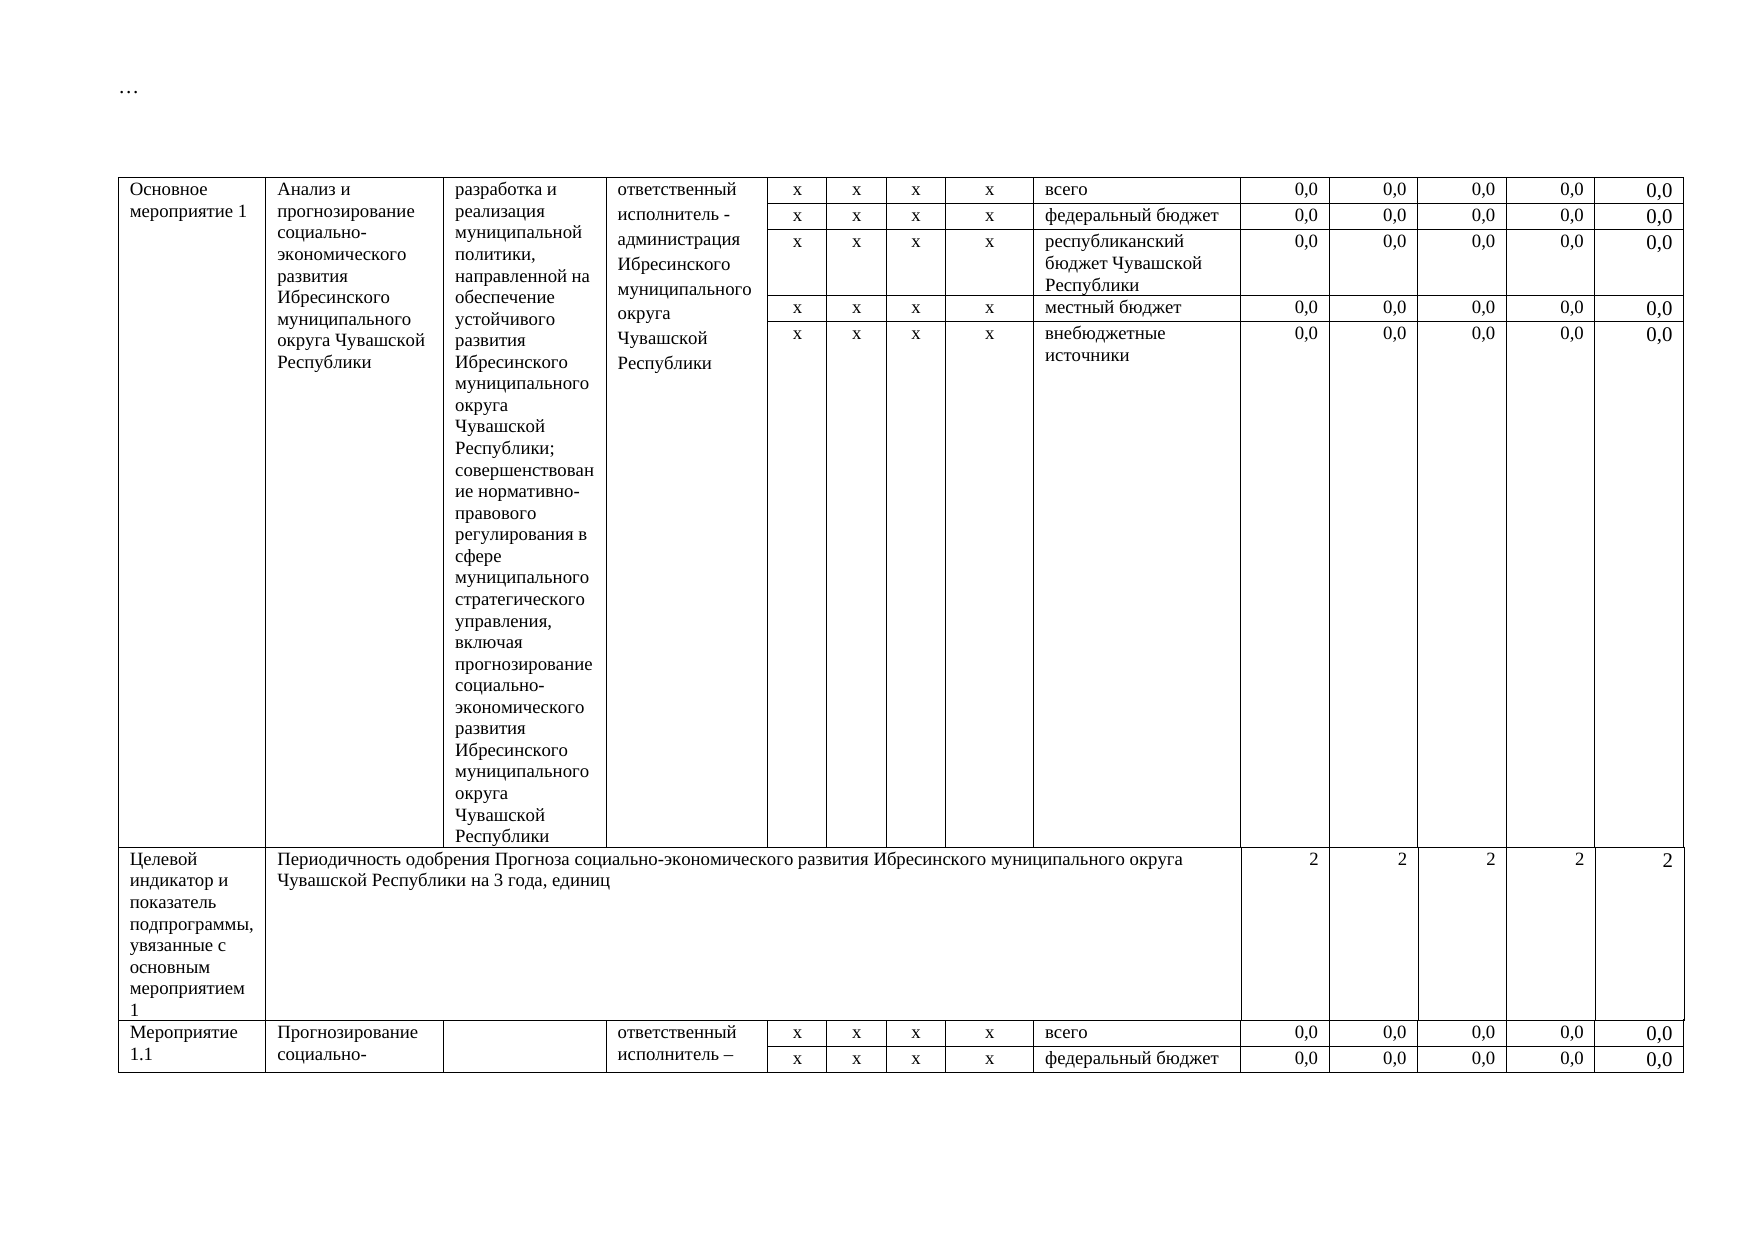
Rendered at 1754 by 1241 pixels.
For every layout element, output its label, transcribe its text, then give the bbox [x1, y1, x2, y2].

table_cell 0,0 [1507, 1021, 1594, 1046]
table_cell х [768, 230, 826, 295]
table_cell 2 [1330, 848, 1418, 1020]
table_cell х [887, 230, 945, 295]
table_cell х [887, 178, 945, 203]
table_cell 0,0 [1330, 204, 1417, 229]
table_cell х [827, 296, 886, 321]
table_cell 0,0 [1241, 204, 1329, 229]
table_cell Основное мероприятие 1 [119, 178, 265, 847]
table_cell 0,0 [1241, 178, 1329, 203]
table_cell 2 [1596, 848, 1684, 1020]
table_cell 0,0 [1330, 296, 1417, 321]
table_cell 0,0 [1241, 1021, 1329, 1046]
table_cell 0,0 [1507, 178, 1594, 203]
table_cell х [887, 322, 945, 847]
table_cell 0,0 [1241, 1047, 1329, 1072]
table_cell 2 [1419, 848, 1506, 1020]
table_cell 0,0 [1330, 1021, 1417, 1046]
table_cell 0,0 [1507, 296, 1594, 321]
table_cell 0,0 [1418, 178, 1506, 203]
table_cell Целевой индикатор и показатель подпрограммы, увязанные с основным мероприятием 1 [119, 848, 265, 1020]
table_cell 0,0 [1418, 204, 1506, 229]
table_cell х [946, 1021, 1033, 1046]
table_cell 0,0 [1507, 230, 1594, 295]
table_cell х [768, 322, 826, 847]
table_cell х [946, 296, 1033, 321]
table_cell федеральный бюджет [1034, 1047, 1240, 1072]
table_cell х [887, 1021, 945, 1046]
table_cell х [768, 1047, 826, 1072]
table_cell 0,0 [1418, 230, 1506, 295]
table_cell 0,0 [1595, 178, 1683, 203]
table_cell Прогнозирование социально-экономического развития Ибресинского муниципального округа Чувашской Республики [266, 1021, 443, 1072]
table_cell разработка и реализация муниципальной политики, направленной на обеспечение устойчивого развития Ибресинского муниципального округа Чувашской Республики; совершенствование нормативно-правового регулирования в сфере муниципального стратегического управления, включая прогнозирование социально-экономического развития Ибресинского муниципального округа Чувашской Республики [444, 178, 606, 847]
table_cell 0,0 [1595, 204, 1683, 229]
table_cell федеральный бюджет [1034, 204, 1240, 229]
table_cell внебюджетные источники [1034, 322, 1240, 847]
table_cell 2 [1507, 848, 1595, 1020]
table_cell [607, 178, 767, 847]
table_cell 0,0 [1507, 322, 1594, 847]
table_cell 0,0 [1418, 1047, 1506, 1072]
table_cell республиканский бюджет Чувашской Республики [1034, 230, 1240, 295]
table_cell всего [1034, 178, 1240, 203]
table_cell 0,0 [1418, 296, 1506, 321]
table_cell х [768, 204, 826, 229]
table_cell х [768, 296, 826, 321]
table_cell 0,0 [1507, 1047, 1594, 1072]
table_cell местный бюджет [1034, 296, 1240, 321]
table_cell х [768, 1021, 826, 1046]
table_cell 0,0 [1330, 178, 1417, 203]
table_cell х [946, 204, 1033, 229]
table_cell х [946, 322, 1033, 847]
table_cell х [946, 1047, 1033, 1072]
table_cell х [827, 204, 886, 229]
table_cell Анализ и прогнозирование социально-экономического развития Ибресинского муниципального округа Чувашской Республики [266, 178, 443, 847]
table_cell 0,0 [1241, 296, 1329, 321]
table_cell х [887, 204, 945, 229]
table_cell х [827, 1021, 886, 1046]
table_cell 0,0 [1330, 1047, 1417, 1072]
table_cell [444, 1021, 606, 1072]
table_cell х [768, 178, 826, 203]
table_cell 0,0 [1507, 204, 1594, 229]
table_cell х [946, 178, 1033, 203]
table_cell Периодичность одобрения Прогноза социально-экономического развития Ибресинского муниципального округа Чувашской Республики на 3 года, единиц [266, 848, 1241, 1020]
table_cell х [827, 1047, 886, 1072]
table_cell 0,0 [1595, 230, 1683, 295]
table_cell 0,0 [1595, 322, 1683, 847]
table_cell х [827, 322, 886, 847]
table_cell х [887, 1047, 945, 1072]
table_cell 0,0 [1595, 1047, 1683, 1072]
table_cell 0,0 [1418, 322, 1506, 847]
table_cell 0,0 [1330, 322, 1417, 847]
table_cell 0,0 [1330, 230, 1417, 295]
table_cell ответственный исполнитель – администрация Ибресинского муниципального округа Чувашской Республики [607, 1021, 767, 1072]
table_cell х [827, 178, 886, 203]
table_cell 2 [1242, 848, 1329, 1020]
table_cell х [887, 296, 945, 321]
table_cell всего [1034, 1021, 1240, 1046]
table_cell 0,0 [1595, 296, 1683, 321]
table_cell х [827, 230, 886, 295]
table_cell 0,0 [1595, 1021, 1683, 1046]
table_cell х [946, 230, 1033, 295]
table_cell 0,0 [1241, 230, 1329, 295]
table_cell 0,0 [1241, 322, 1329, 847]
table_cell Мероприятие 1.1 [119, 1021, 265, 1072]
table_cell 0,0 [1418, 1021, 1506, 1046]
